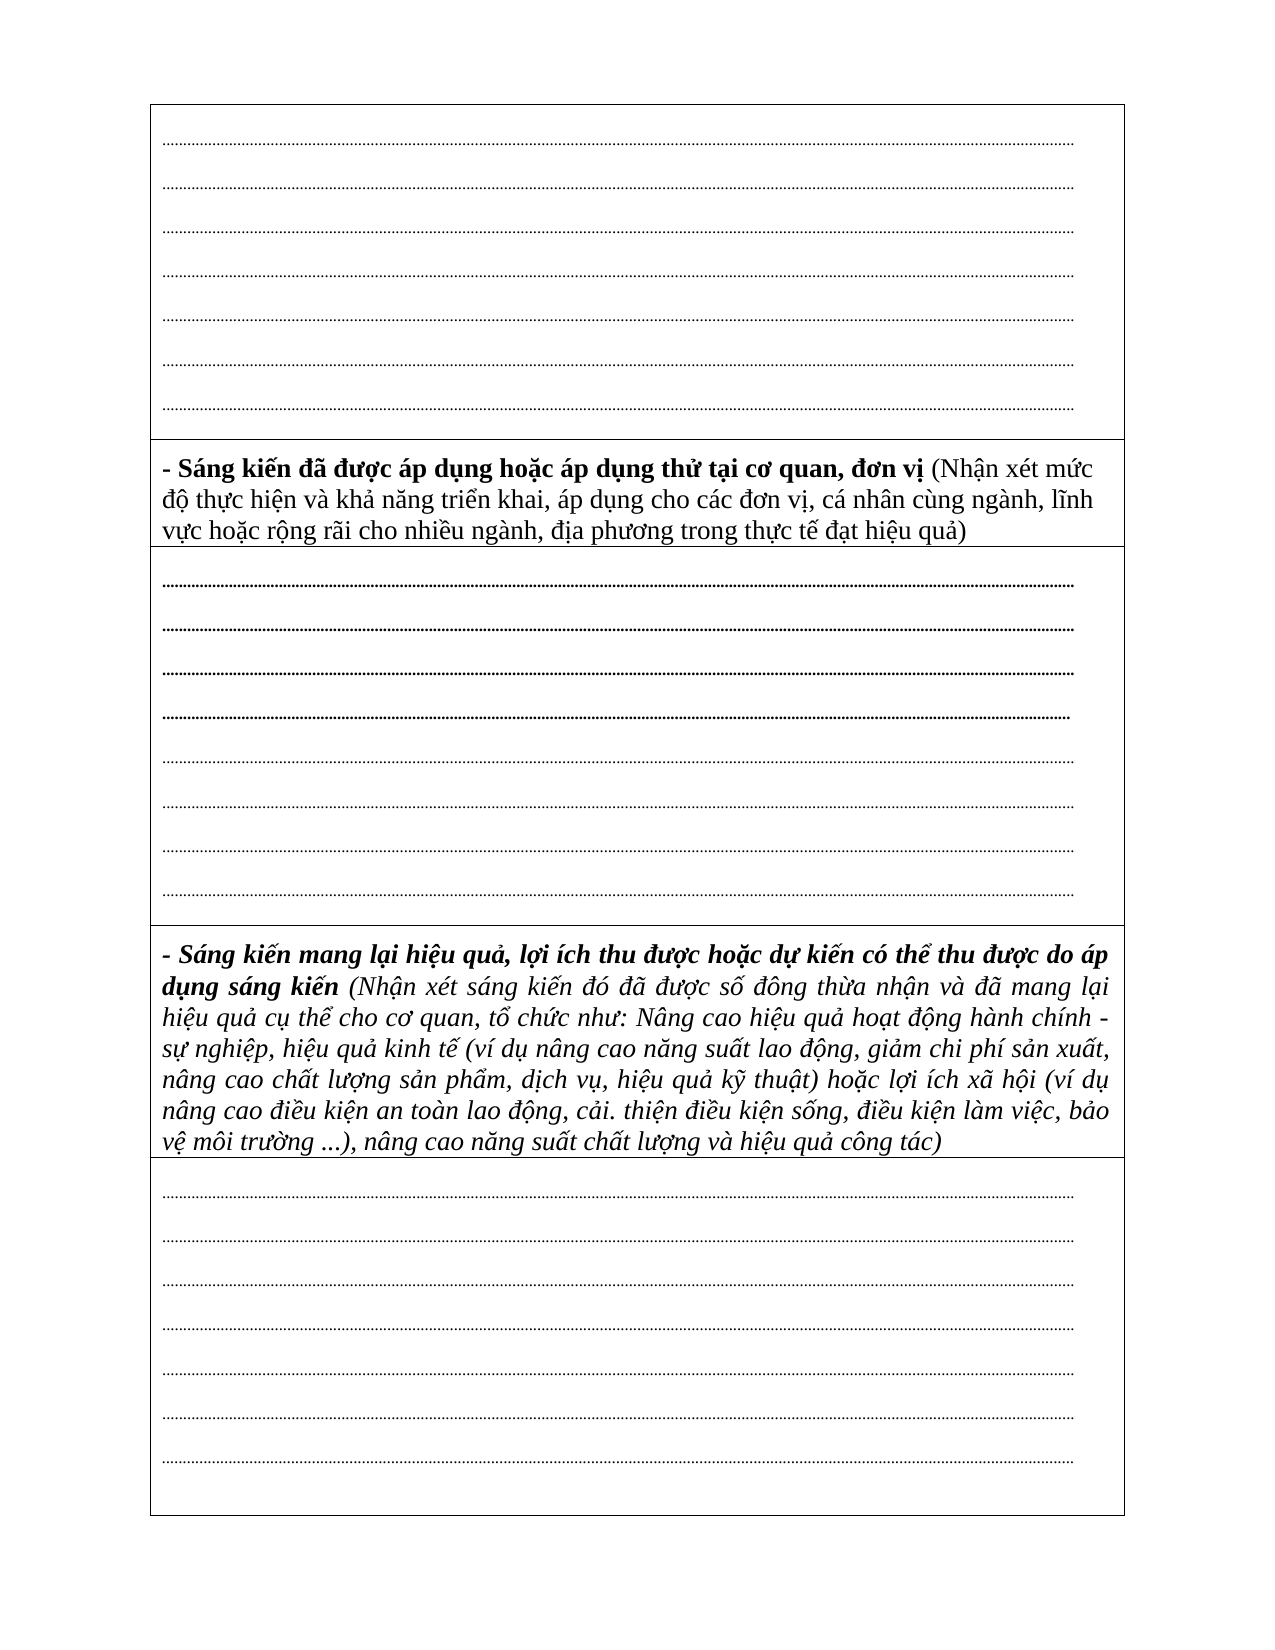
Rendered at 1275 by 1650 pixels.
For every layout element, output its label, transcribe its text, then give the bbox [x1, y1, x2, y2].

table_cell ........................................................................................................................................................................................................................... ........................................................................................................................................................................................................................... ........................................................................................................................................................................................................................... .......................................................................................................................................................................................................................... ........................................................................................................................................................................................................................... ........................................................................................................................................................................................................................... ........................................................................................................................................................................................................................... ........................................................................................................................................................................................................................... [151, 547, 1124, 925]
table_cell - Sáng kiến đã được áp dụng hoặc áp dụng thử tại cơ quan, đơn vị (Nhận xét mức độ thực hiện và khả năng triển khai, áp dụng cho các đơn vị, cá nhân cùng ngành, lĩnh vực hoặc rộng rãi cho nhiều ngành, địa phương trong thực tế đạt hiệu quả) [151, 440, 1124, 546]
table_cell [151, 105, 1124, 439]
table_cell ........................................................................................................................................................................................................................... ........................................................................................................................................................................................................................... ........................................................................................................................................................................................................................... ........................................................................................................................................................................................................................... ........................................................................................................................................................................................................................... ........................................................................................................................................................................................................................... ........................................................................................................................................................................................................................... [151, 1158, 1124, 1515]
table_cell - Sáng kiến mang lại hiệu quả, lợi ích thu được hoặc dự kiến có thể thu được do áp dụng sáng kiến (Nhận xét sáng kiến đó đã được số đông thừa nhận và đã mang lại hiệu quả cụ thể cho cơ quan, tổ chức như: Nâng cao hiệu quả hoạt động hành chính - sự nghiệp, hiệu quả kinh tế (ví dụ nâng cao năng suất lao động, giảm chi phí sản xuất, nâng cao chất lượng sản phẩm, dịch vụ, hiệu quả kỹ thuật) hoặc lợi ích xã hội (ví dụ nâng cao điều kiện an toàn lao động, cải. thiện điều kiện sống, điều kiện làm việc, bảo vệ môi trường ...), nâng cao năng suất chất lượng và hiệu quả công tác) [151, 926, 1124, 1157]
